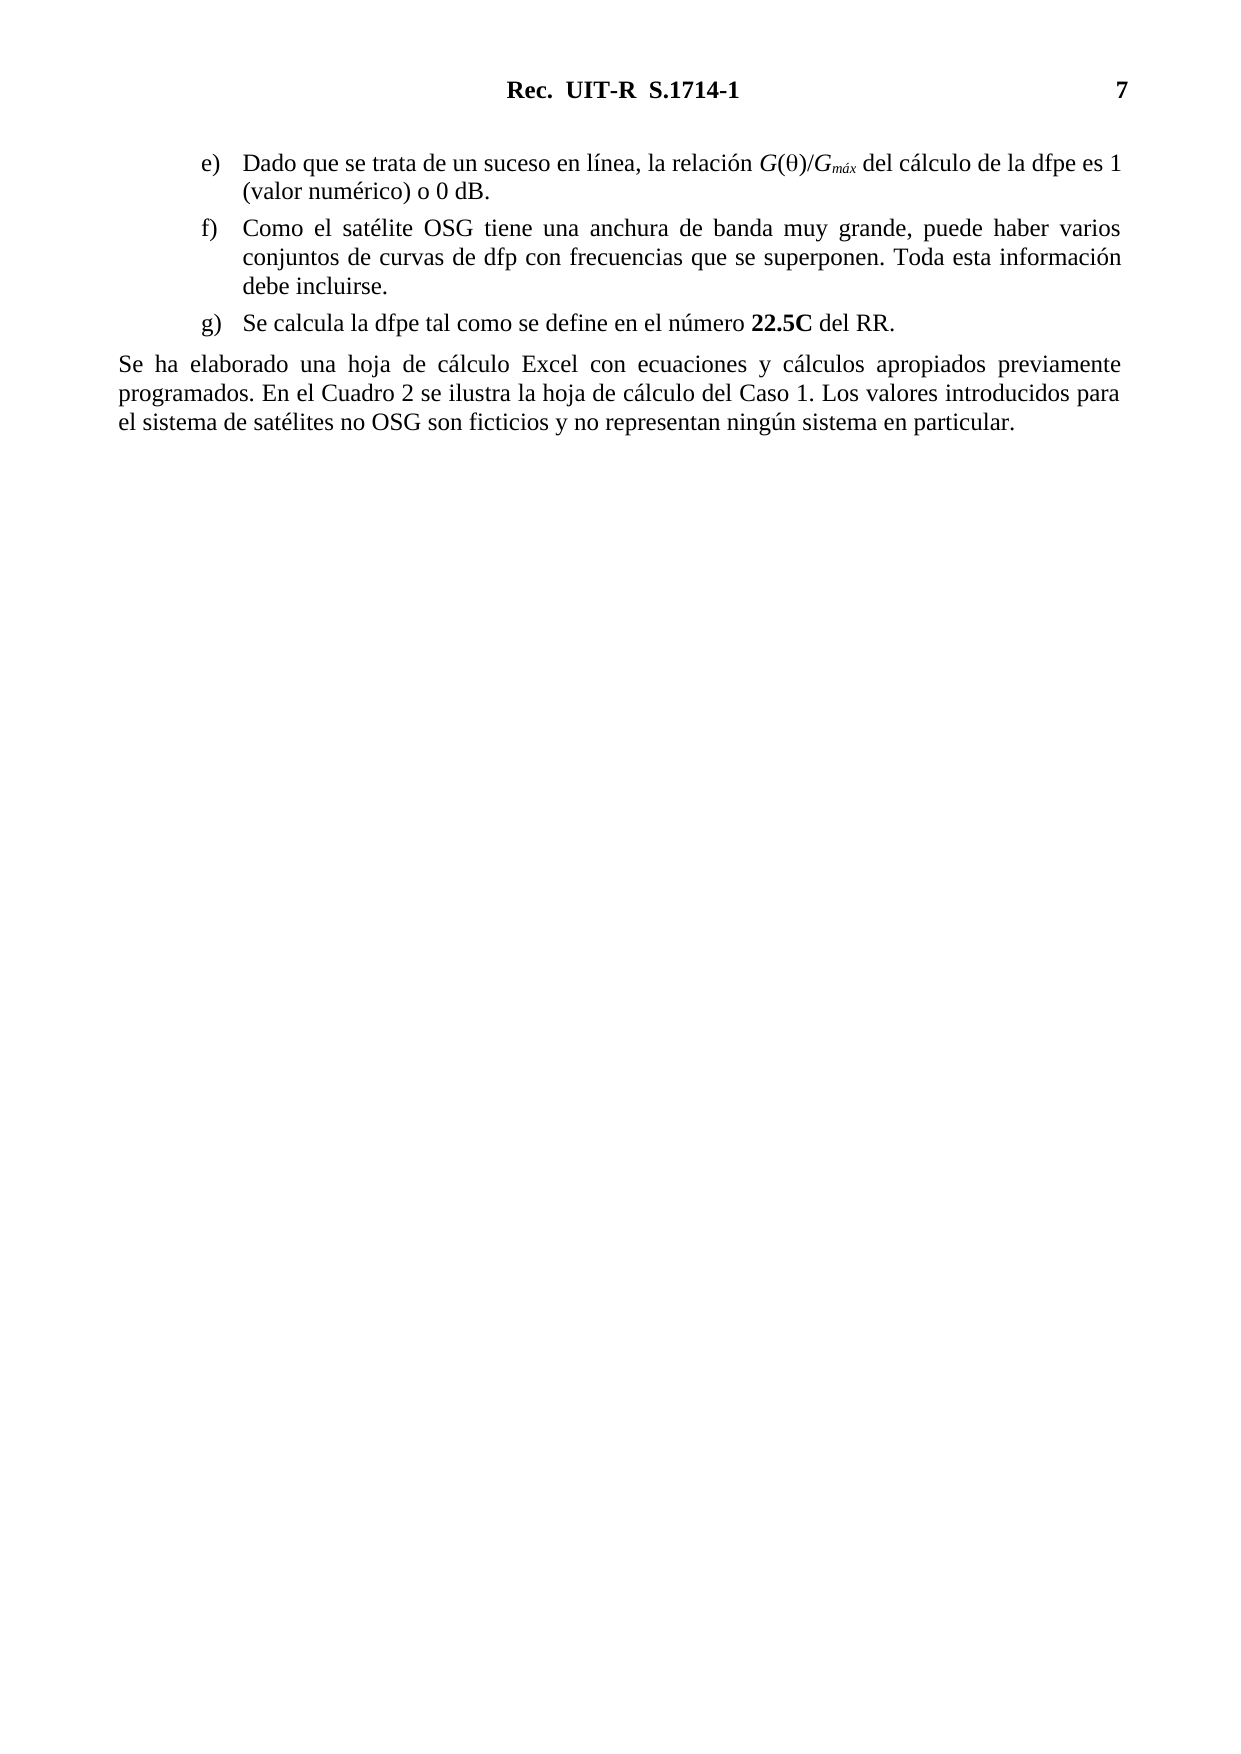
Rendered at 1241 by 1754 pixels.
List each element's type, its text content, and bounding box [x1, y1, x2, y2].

text Se ha elaborado una hoja de cálculo Excel con ecuaciones y cálculos apropiados previamente programados. En el Cuadro 2 se ilustra la hoja de cálculo del Caso 1. Los valores introducidos para el sistema de satélites no OSG son ficticios y no representan ningún sistema en particular. [118, 349, 1122, 436]
text f) Como el satélite OSG tiene una anchura de banda muy grande, puede haber varios conjuntos de curvas de dfp con frecuencias que se superponen. Toda esta información debe incluirse. [201, 213, 1122, 300]
text g) Se calcula la dfpe tal como se define en el número 22.5C del RR. [201, 308, 1122, 337]
text e) Dado que se trata de un suceso en línea, la relación G()/Gmáx del cálculo de la dfpe es 1 (valor numérico) o 0 dB. [201, 148, 1122, 205]
